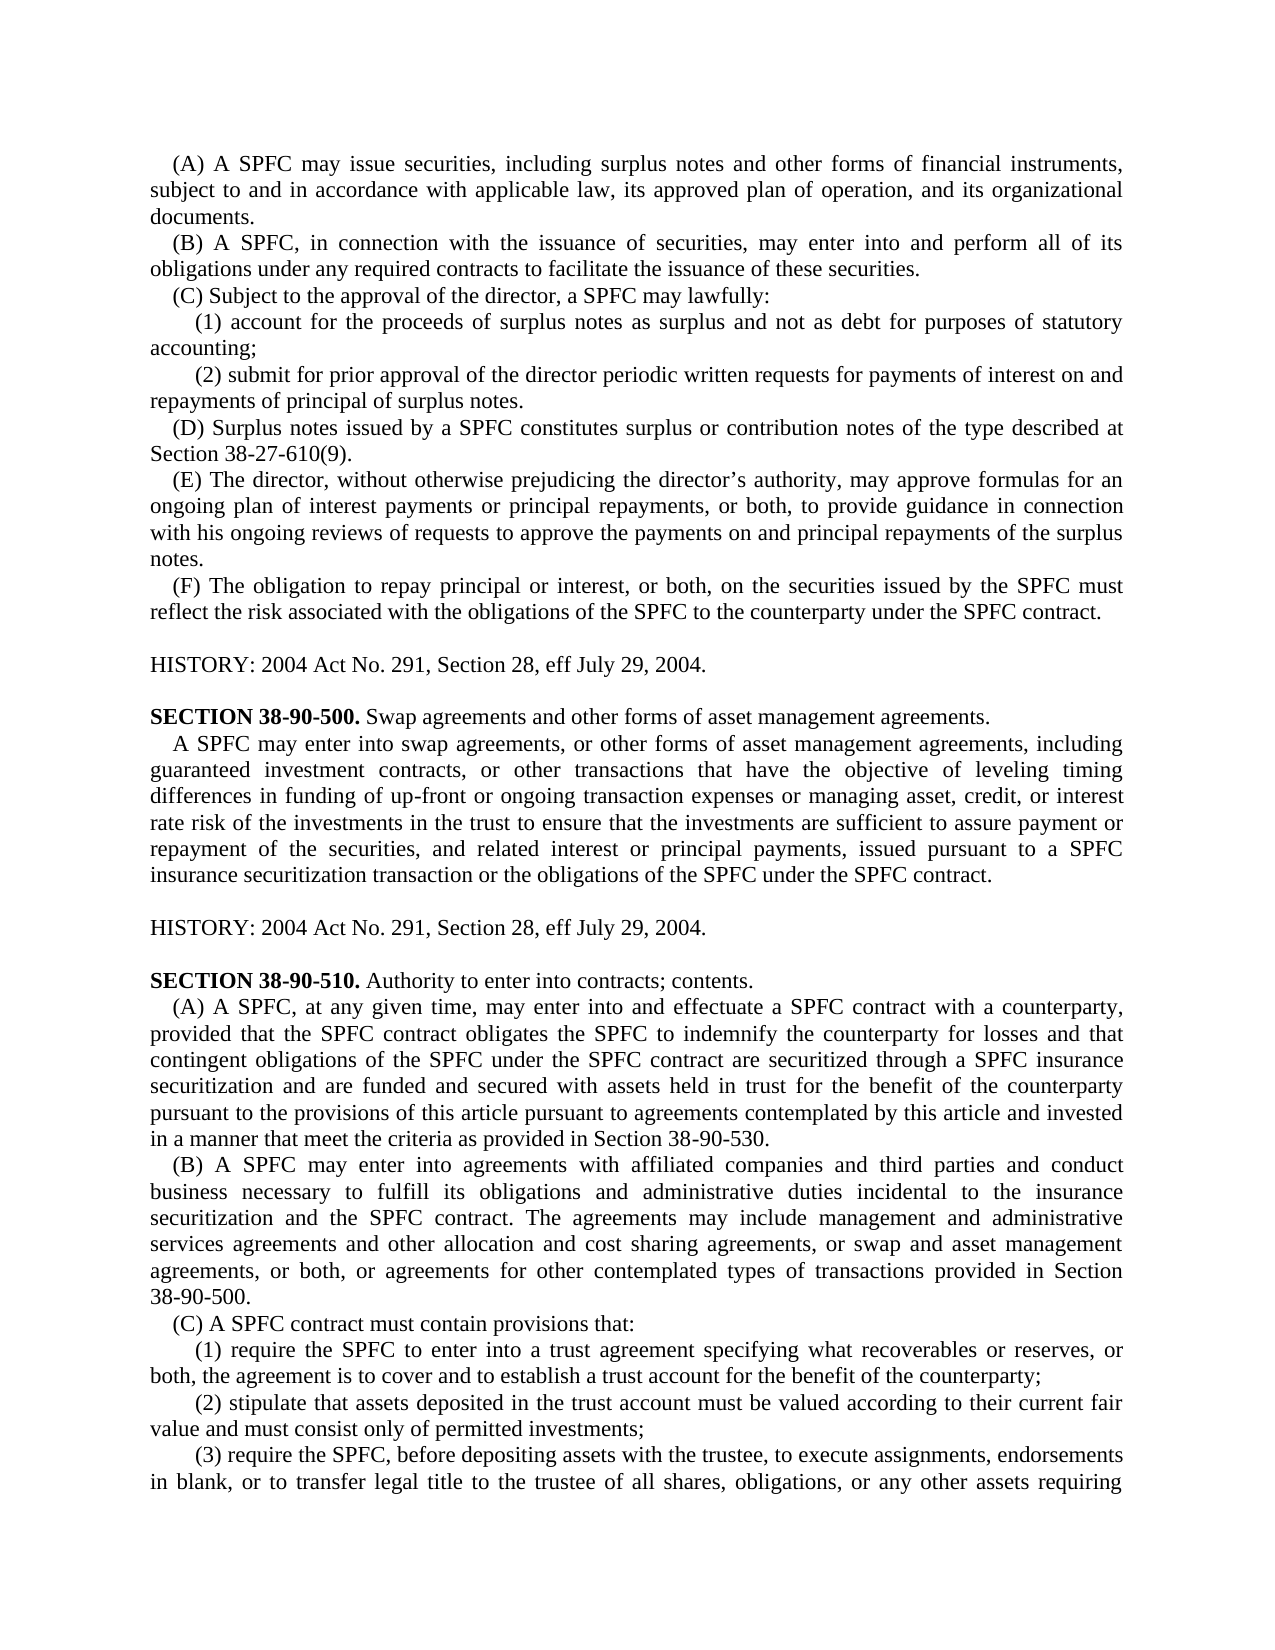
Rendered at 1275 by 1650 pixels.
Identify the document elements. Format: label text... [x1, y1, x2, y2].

text (1) require the SPFC to enter into a trust agreement specifying what recoverables or reserves, or both, the agreement is to cover and to establish a trust account for the benefit of the counterparty; [150, 1336, 1125, 1389]
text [150, 1441, 1125, 1494]
text SECTION 38-90-500. Swap agreements and other forms of asset management agreements. [150, 703, 1125, 730]
text SECTION 38-90-510. Authority to enter into contracts; contents. [150, 967, 1125, 993]
text A SPFC may enter into swap agreements, or other forms of asset management agreements, including guaranteed investment contracts, or other transactions that have the objective of leveling timing differences in funding of up-front or ongoing transaction expenses or managing asset, credit, or interest rate risk of the investments in the trust to ensure that the investments are sufficient to assure payment or repayment of the securities, and related interest or principal payments, issued pursuant to a SPFC insurance securitization transaction or the obligations of the SPFC under the SPFC contract. [150, 730, 1125, 888]
text (2) submit for prior approval of the director periodic written requests for payments of interest on and repayments of principal of surplus notes. [150, 361, 1125, 413]
text (D) Surplus notes issued by a SPFC constitutes surplus or contribution notes of the type described at Section 38-27-610(9). [150, 413, 1125, 466]
text HISTORY: 2004 Act No. 291, Section 28, eff July 29, 2004. [150, 651, 1125, 677]
text (B) A SPFC may enter into agreements with affiliated companies and third parties and conduct business necessary to fulfill its obligations and administrative duties incidental to the insurance securitization and the SPFC contract. The agreements may include management and administrative services agreements and other allocation and cost sharing agreements, or swap and asset management agreements, or both, or agreements for other contemplated types of transactions provided in Section 38-90-500. [150, 1151, 1125, 1309]
text HISTORY: 2004 Act No. 291, Section 28, eff July 29, 2004. [150, 914, 1125, 941]
text (E) The director, without otherwise prejudicing the director’s authority, may approve formulas for an ongoing plan of interest payments or principal repayments, or both, to provide guidance in connection with his ongoing reviews of requests to approve the payments on and principal repayments of the surplus notes. [150, 466, 1125, 572]
text (C) A SPFC contract must contain provisions that: [150, 1309, 1125, 1336]
text (F) The obligation to repay principal or interest, or both, on the securities issued by the SPFC must reflect the risk associated with the obligations of the SPFC to the counterparty under the SPFC contract. [150, 572, 1125, 624]
text (B) A SPFC, in connection with the issuance of securities, may enter into and perform all of its obligations under any required contracts to facilitate the issuance of these securities. [150, 229, 1125, 282]
text (A) A SPFC may issue securities, including surplus notes and other forms of financial instruments, subject to and in accordance with applicable law, its approved plan of operation, and its organizational documents. [150, 150, 1125, 229]
text (2) stipulate that assets deposited in the trust account must be valued according to their current fair value and must consist only of permitted investments; [150, 1389, 1125, 1441]
text (C) Subject to the approval of the director, a SPFC may lawfully: [150, 282, 1125, 308]
text (A) A SPFC, at any given time, may enter into and effectuate a SPFC contract with a counterparty, provided that the SPFC contract obligates the SPFC to indemnify the counterparty for losses and that contingent obligations of the SPFC under the SPFC contract are securitized through a SPFC insurance securitization and are funded and secured with assets held in trust for the benefit of the counterparty pursuant to the provisions of this article pursuant to agreements contemplated by this article and invested in a manner that meet the criteria as provided in Section 38-90-530. [150, 993, 1125, 1151]
text (1) account for the proceeds of surplus notes as surplus and not as debt for purposes of statutory accounting; [150, 308, 1125, 361]
